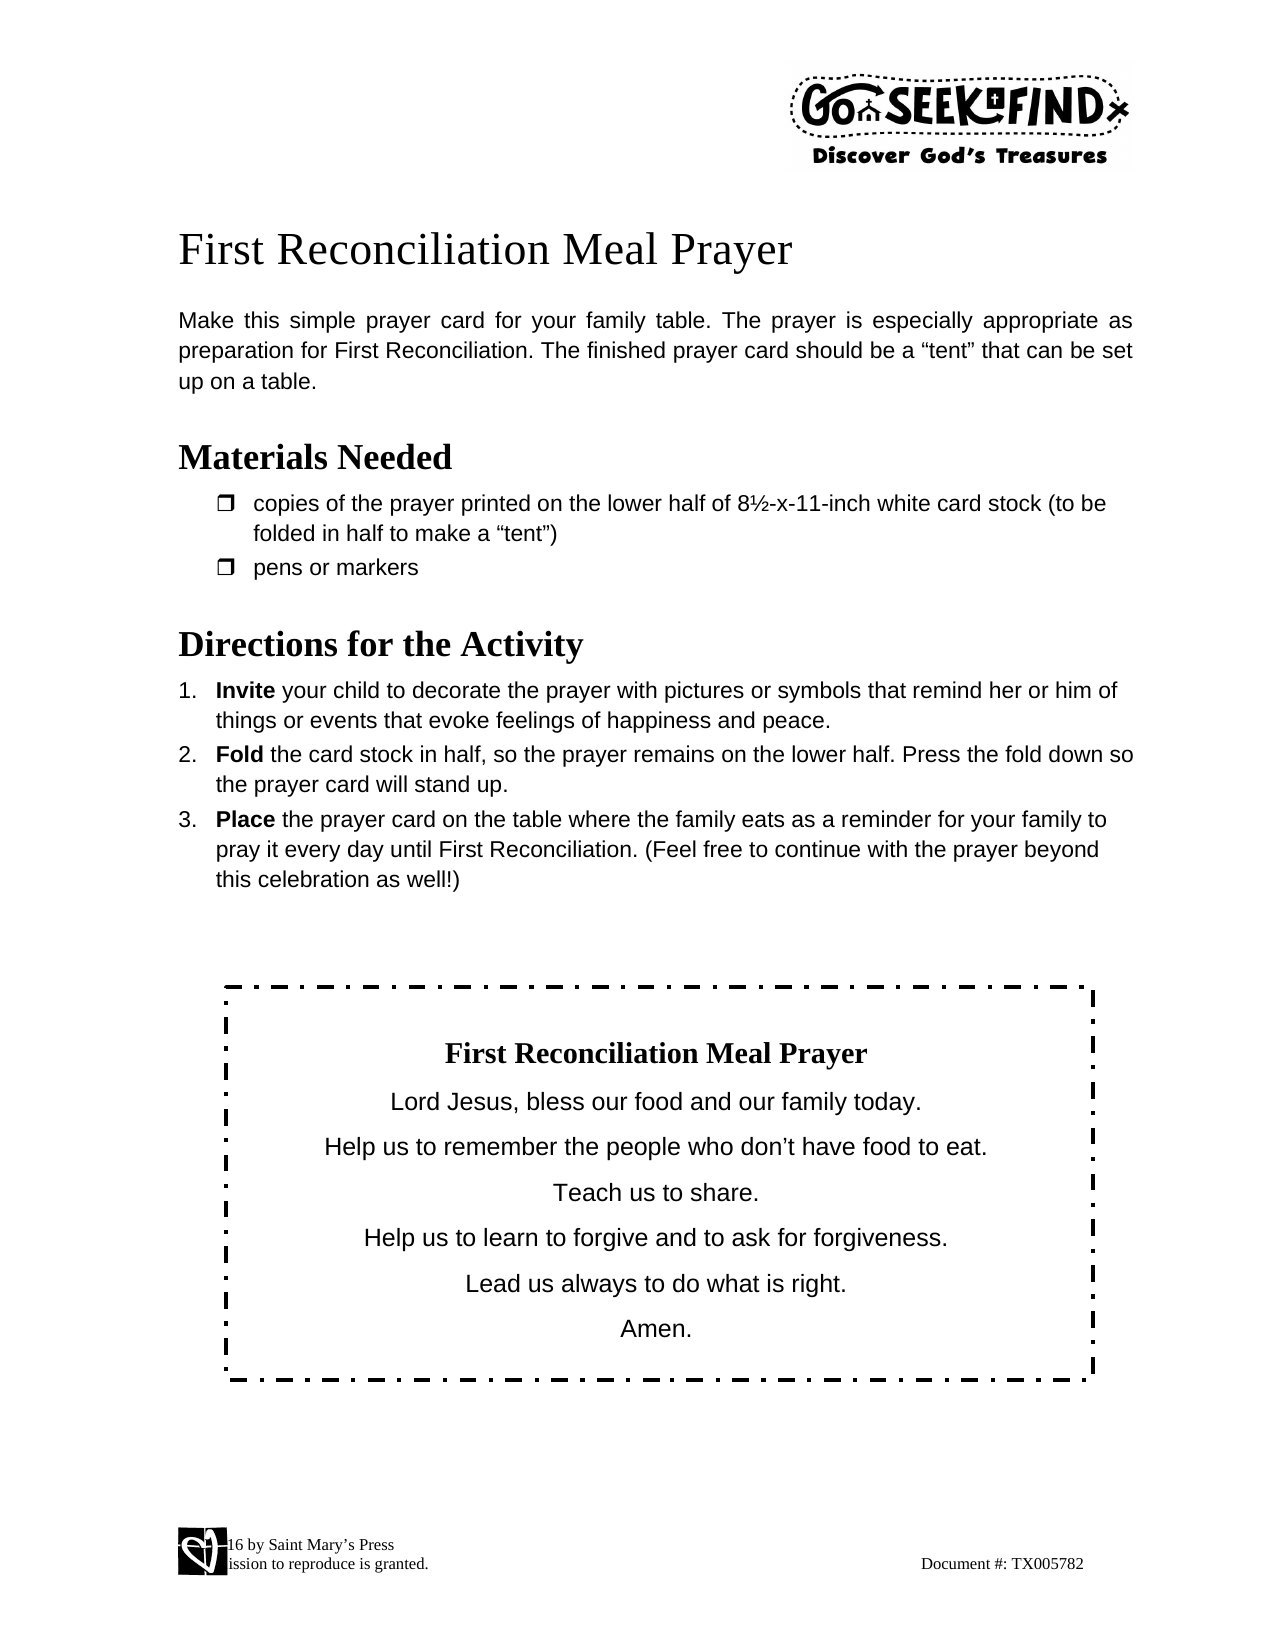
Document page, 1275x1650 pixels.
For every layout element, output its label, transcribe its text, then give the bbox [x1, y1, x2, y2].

text Invite your child to decorate the prayer with pictures or symbols that remind her or him of things or events that evoke feelings of happiness and peace. [178, 677, 1134, 733]
text Make this simple prayer card for your family table. The prayer is especially appropriate as preparation for First Reconciliation. The finished prayer card should be a “tent” that can be set up on a table. [178, 307, 1134, 394]
text Amen. [178, 1314, 1134, 1343]
text Materials Needed [178, 435, 1134, 477]
text Help us to remember the people who don’t have food to eat. [178, 1132, 1134, 1161]
list copies of the prayer printed on the lower half of 8½-x-11-inch white card stock (to be folded in half to make a “tent”) [216, 490, 1134, 546]
text Place the prayer card on the table where the family eats as a reminder for your family to pray it every day until First Reconciliation. (Feel free to continue with the prayer beyond this celebration as well!) [178, 806, 1134, 892]
text Fold the card stock in half, so the prayer remains on the lower half. Press the fold down so the prayer card will stand up. [178, 741, 1134, 798]
text Teach us to share. [178, 1178, 1134, 1207]
picture [784, 60, 1135, 173]
text Lord Jesus, bless our food and our family today. [178, 1087, 1134, 1116]
text Lead us always to do what is right. [178, 1269, 1134, 1298]
text First Reconciliation Meal Prayer [178, 1036, 1134, 1070]
text Help us to learn to forgive and to ask for forgiveness. [178, 1223, 1134, 1252]
text First Reconciliation Meal Prayer [178, 222, 1134, 274]
list pens or markers [216, 554, 1134, 581]
text Directions for the Activity [178, 622, 1134, 664]
